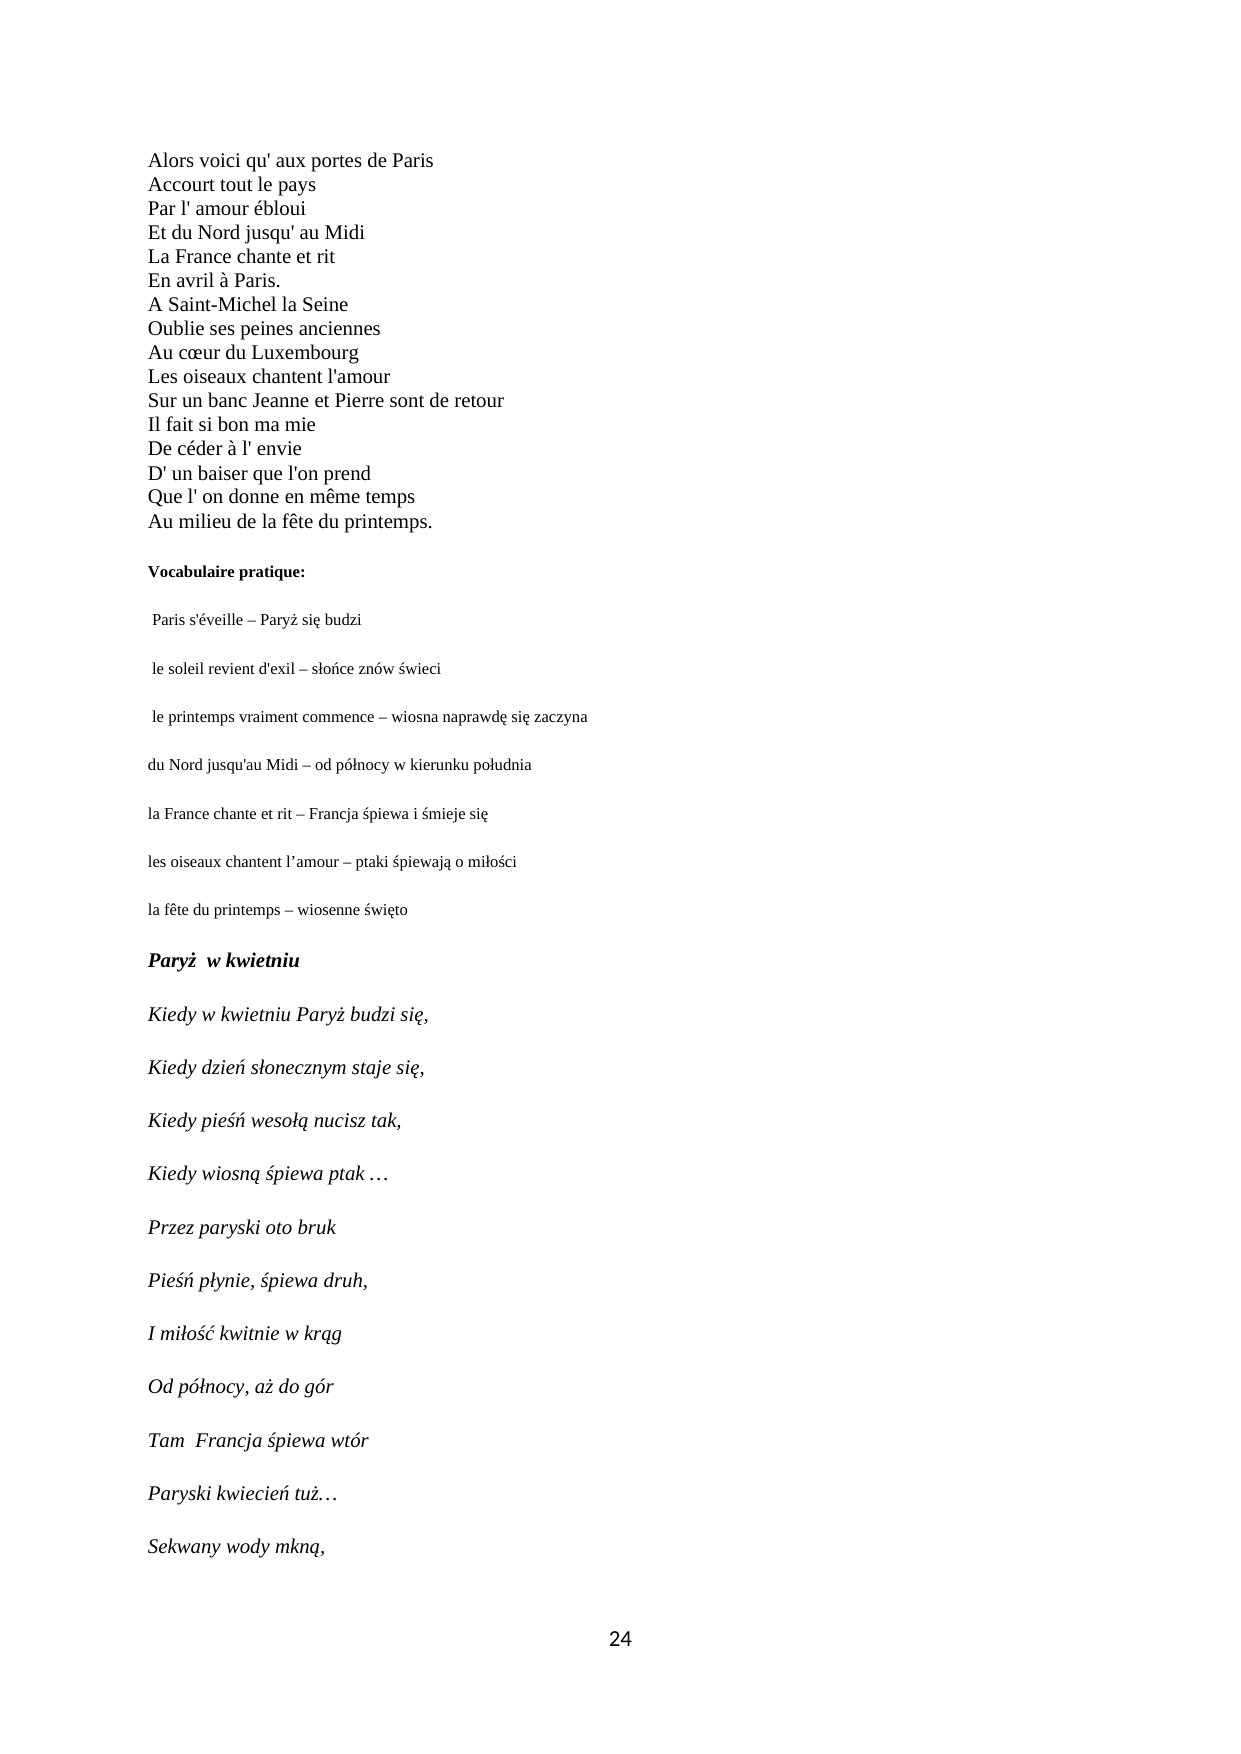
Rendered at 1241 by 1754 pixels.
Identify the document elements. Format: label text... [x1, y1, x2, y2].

text Sekwany wody mkną, [148, 1534, 1093, 1558]
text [148, 148, 1093, 533]
text I miłość kwitnie w krąg [148, 1321, 1093, 1345]
text Kiedy pieśń wesołą nucisz tak, [148, 1108, 1093, 1132]
text Pieśń płynie, śpiewa druh, [148, 1268, 1093, 1292]
text Kiedy w kwietniu Paryż budzi się, [148, 1002, 1093, 1026]
text Paryski kwiecień tuż… [148, 1481, 1093, 1505]
text Paryż w kwietniu [148, 948, 1093, 972]
text Przez paryski oto bruk [148, 1214, 1093, 1239]
text Kiedy dzień słonecznym staje się, [148, 1055, 1093, 1079]
text Vocabulaire pratique: [148, 562, 1093, 581]
text le printemps vraiment commence – wiosna naprawdę się zaczyna [148, 707, 1093, 726]
text les oiseaux chantent l’amour – ptaki śpiewają o miłości [148, 852, 1093, 871]
text Tam Francja śpiewa wtór [148, 1427, 1093, 1452]
text le soleil revient d'exil – słońce znów świeci [148, 658, 1093, 678]
text du Nord jusqu'au Midi – od północy w kierunku południa [148, 755, 1093, 774]
text Od północy, aż do gór [148, 1374, 1093, 1398]
text Kiedy wiosną śpiewa ptak … [148, 1161, 1093, 1185]
text la fête du printemps – wiosenne święto [148, 900, 1093, 919]
text Paris s'éveille – Paryż się budzi [148, 610, 1093, 629]
text la France chante et rit – Francja śpiewa i śmieje się [148, 803, 1093, 823]
